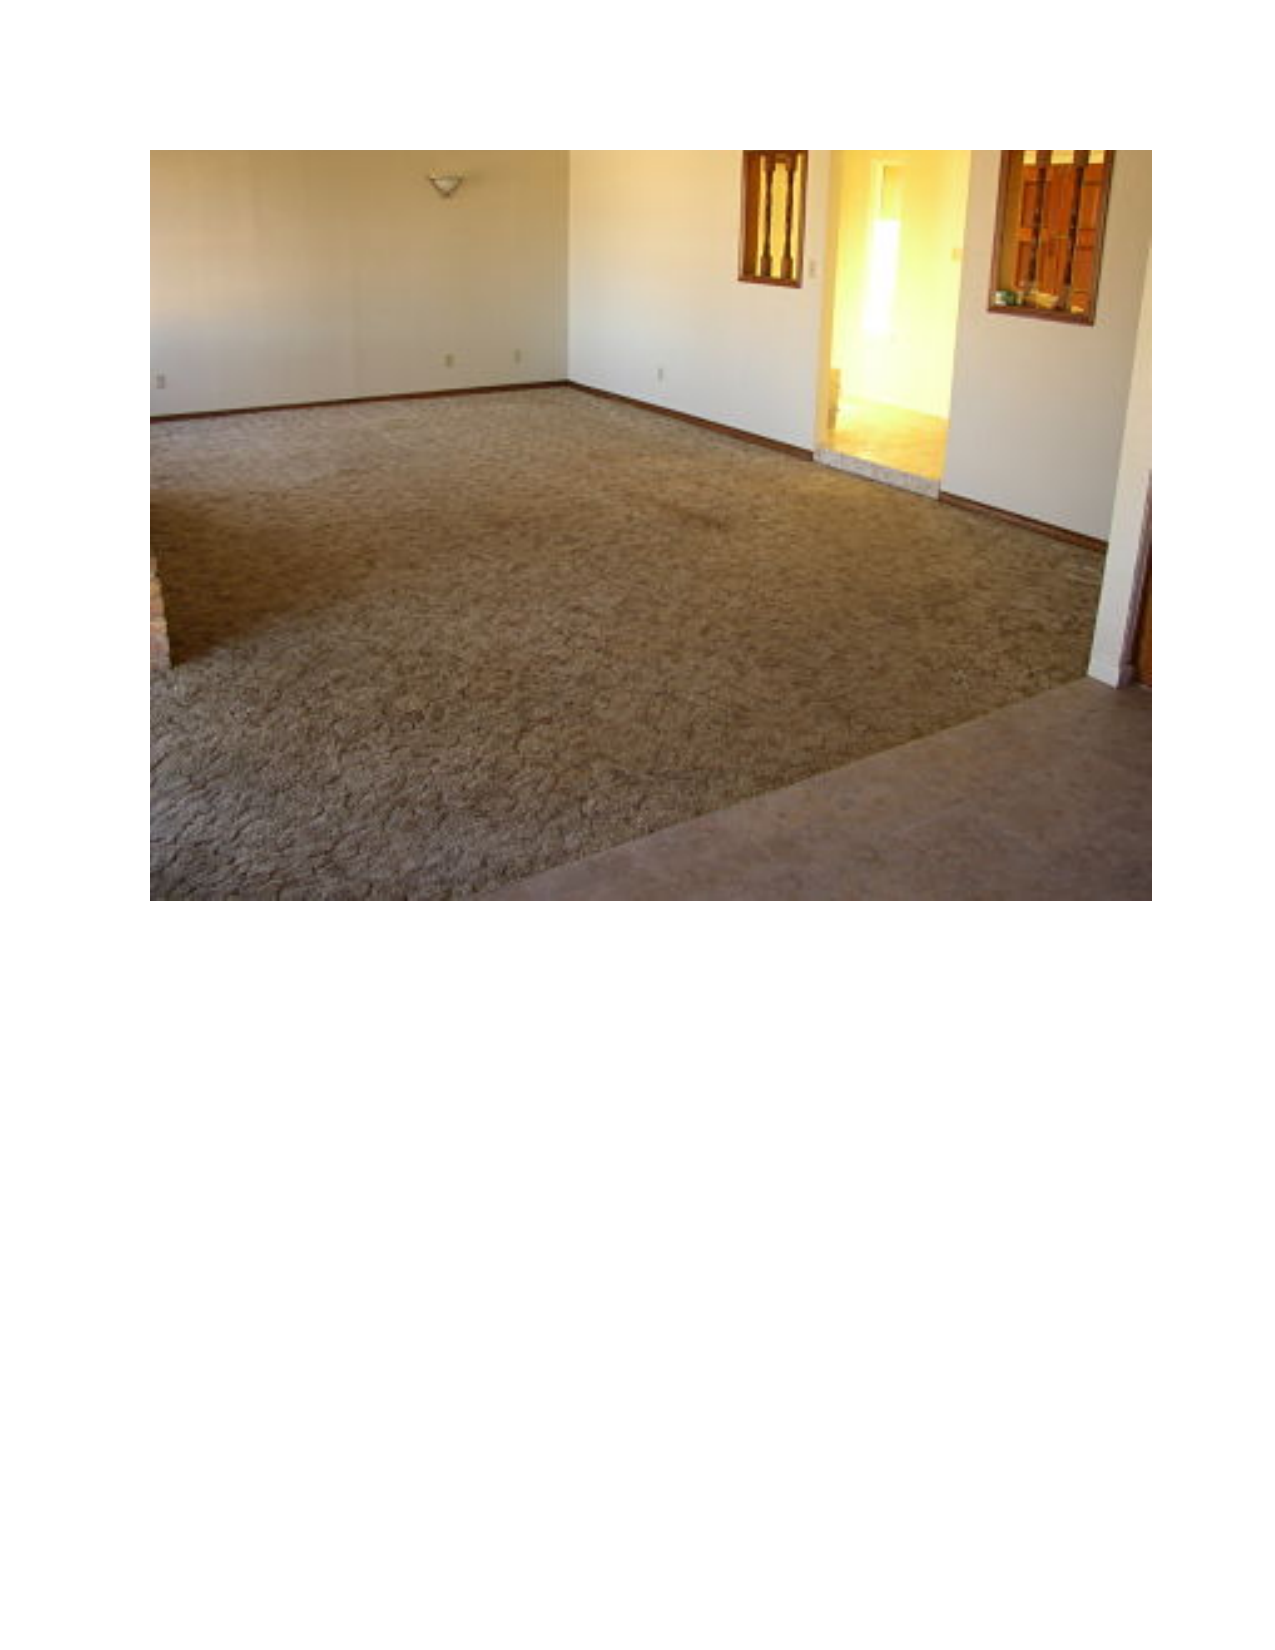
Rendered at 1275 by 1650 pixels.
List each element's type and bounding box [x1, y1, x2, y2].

picture [150, 150, 1152, 901]
